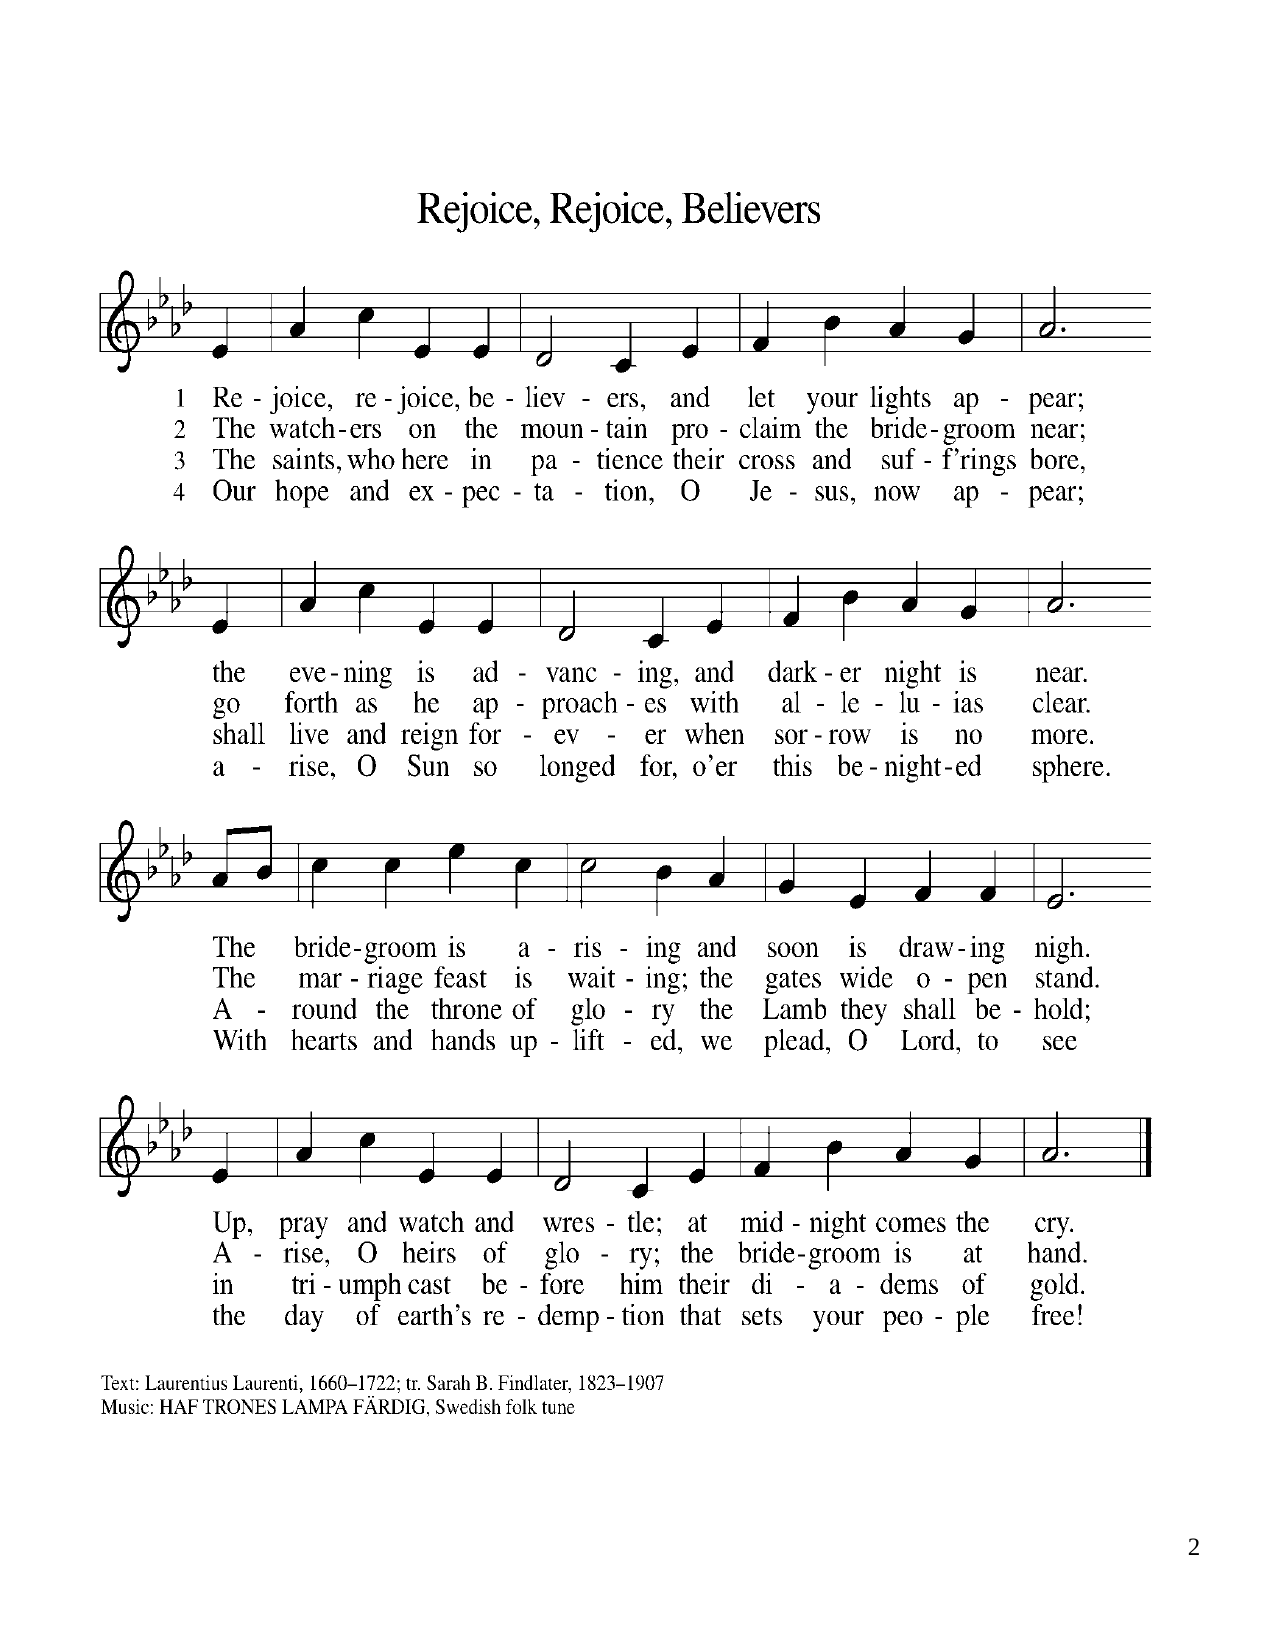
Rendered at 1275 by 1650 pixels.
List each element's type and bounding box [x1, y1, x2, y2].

picture [75, 75, 1175, 1504]
